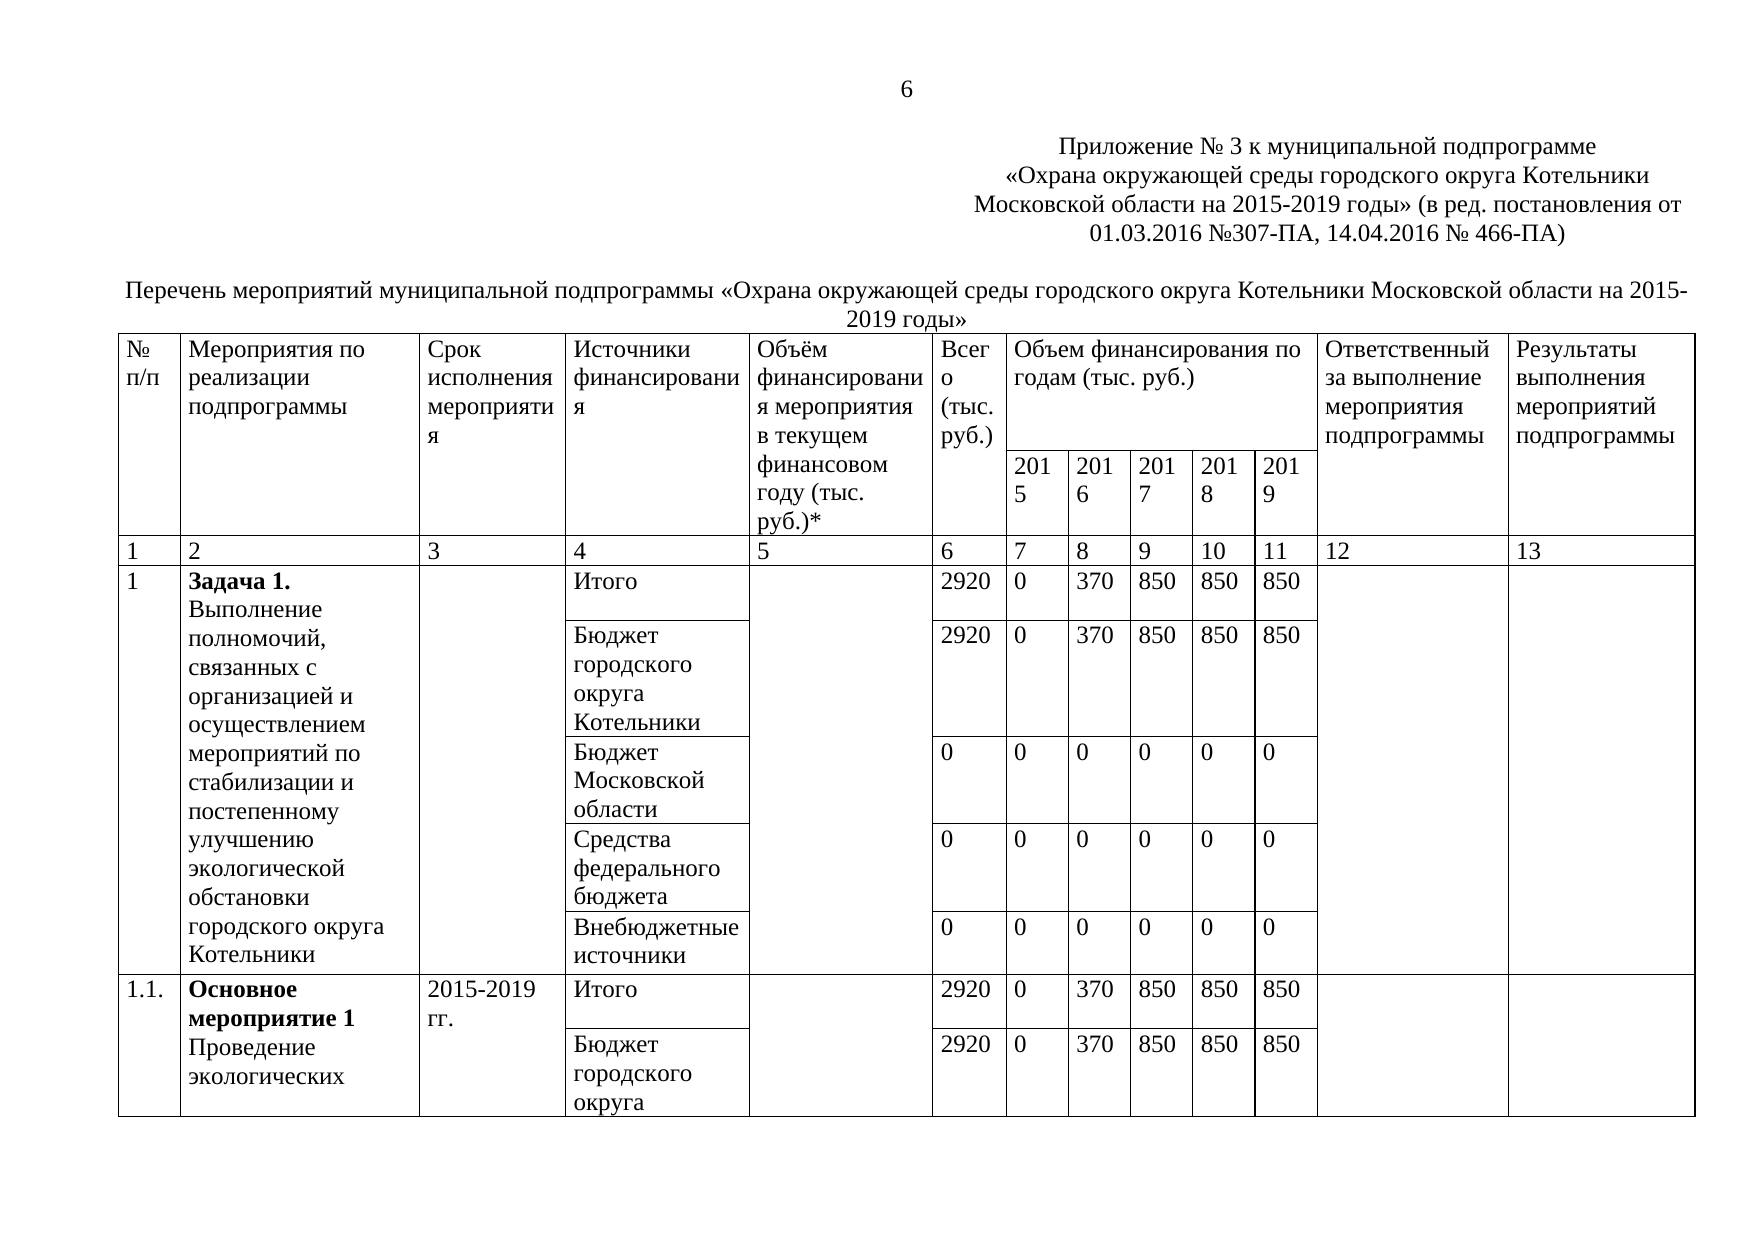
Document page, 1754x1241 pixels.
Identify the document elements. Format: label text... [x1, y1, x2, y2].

table_cell 850 [1193, 566, 1254, 619]
table_cell 8 [1069, 536, 1130, 565]
table_header Результаты выполнения мероприятий подпрограммы [1509, 334, 1694, 535]
text Приложение № 3 к муниципальной подпрограмме [960, 131, 1695, 160]
table_cell [750, 975, 932, 1116]
table_cell 2920 [933, 621, 1006, 736]
table_cell 0 [1256, 737, 1317, 823]
table_cell 2920 [933, 1029, 1006, 1116]
table_cell 2920 [933, 975, 1006, 1028]
table_cell 13 [1509, 536, 1694, 565]
table_cell 0 [1007, 824, 1068, 911]
table_cell 0 [1007, 1029, 1068, 1116]
table_cell 0 [933, 912, 1006, 973]
table_cell 5 [750, 536, 932, 565]
table_cell 0 [1007, 566, 1068, 619]
table_cell 2920 [933, 566, 1006, 619]
table_cell Бюджет городского округа Котельники [566, 621, 749, 736]
table_cell [1318, 975, 1508, 1116]
table_cell 0 [933, 824, 1006, 911]
text «Охрана окружающей среды городского округа Котельники Московской области на 2015-2019 годы» (в ред. постановления от 01.03.2016 №307-ПА, 14.04.2016 № 466-ПА) [960, 160, 1695, 246]
table_cell 1.1. [119, 975, 180, 1116]
table_cell 850 [1131, 621, 1192, 736]
table_cell 370 [1069, 566, 1130, 619]
table_cell 850 [1256, 975, 1317, 1028]
table_cell 12 [1318, 536, 1508, 565]
table_cell 0 [1193, 912, 1254, 973]
table_cell Основное мероприятие 1 Проведение экологических мероприятий [181, 975, 419, 1116]
table_cell 0 [1069, 737, 1130, 823]
table_cell Итого [566, 566, 749, 619]
table_cell 1 [119, 536, 180, 565]
table_cell 850 [1256, 621, 1317, 736]
table_cell 2015 [1007, 451, 1068, 535]
table_cell 850 [1193, 1029, 1254, 1116]
table_cell [750, 566, 932, 973]
table_cell 850 [1131, 1029, 1192, 1116]
table_cell 0 [1007, 975, 1068, 1028]
table_cell 7 [1007, 536, 1068, 565]
table_cell Итого [566, 975, 749, 1028]
table_cell 11 [1256, 536, 1317, 565]
table_cell 2017 [1131, 451, 1192, 535]
table_cell 2019 [1256, 451, 1317, 535]
table_cell Средства федерального бюджета [566, 824, 749, 911]
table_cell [566, 1029, 749, 1116]
table_cell 2018 [1193, 451, 1254, 535]
table_cell [420, 566, 565, 973]
table_cell 0 [1131, 737, 1192, 823]
table_cell 0 [933, 737, 1006, 823]
table_header Ответственный за выполнение мероприятия подпрограммы [1318, 334, 1508, 535]
table_header № п/п [119, 334, 180, 535]
table_cell 850 [1256, 566, 1317, 619]
table_header Срок исполнения мероприятия [420, 334, 565, 535]
table_cell 0 [1193, 824, 1254, 911]
table_cell 370 [1069, 1029, 1130, 1116]
table_cell 0 [1131, 912, 1192, 973]
table_cell 0 [1193, 737, 1254, 823]
table_cell 850 [1131, 566, 1192, 619]
table_cell Бюджет Московской области [566, 737, 749, 823]
table_header Всего (тыс. руб.) [933, 334, 1006, 535]
table_cell 850 [1131, 975, 1192, 1028]
table_header Мероприятия по реализации подпрограммы [181, 334, 419, 535]
table_cell 850 [1193, 621, 1254, 736]
table_cell 0 [1131, 824, 1192, 911]
table_cell Задача 1. Выполнение полномочий, связанных с организацией и осуществлением мероприятий по стабилизации и постепенному улучшению экологической обстановки городского округа Котельники [181, 566, 419, 973]
table_cell 0 [1256, 824, 1317, 911]
table_cell 370 [1069, 975, 1130, 1028]
table_cell 0 [1007, 737, 1068, 823]
table_cell 1 [119, 566, 180, 973]
text Перечень мероприятий муниципальной подпрограммы «Охрана окружающей среды городского округа Котельники Московской области на 2015-2019 годы» [118, 275, 1695, 333]
table_cell Внебюджетные источники [566, 912, 749, 973]
table_cell 2015-2019 гг. [420, 975, 565, 1116]
table_cell 6 [933, 536, 1006, 565]
table_cell 4 [566, 536, 749, 565]
table_cell [1318, 566, 1508, 973]
table_cell 850 [1256, 1029, 1317, 1116]
table_cell 850 [1193, 975, 1254, 1028]
table_cell 3 [420, 536, 565, 565]
table_header Объем финансирования по годам (тыс. руб.) [1007, 334, 1317, 450]
table_cell [1509, 975, 1694, 1116]
table_cell 9 [1131, 536, 1192, 565]
table_header Объём финансирования мероприятия в текущем финансовом году (тыс. руб.)* [750, 334, 932, 535]
table_cell 0 [1007, 912, 1068, 973]
table_cell [1509, 566, 1694, 973]
table_cell 10 [1193, 536, 1254, 565]
table_cell 2016 [1069, 451, 1130, 535]
table_cell 370 [1069, 621, 1130, 736]
table_cell 0 [1069, 824, 1130, 911]
table_cell 0 [1007, 621, 1068, 736]
table_cell 2 [181, 536, 419, 565]
table_cell 0 [1069, 912, 1130, 973]
table_cell 0 [1256, 912, 1317, 973]
table_header Источники финансирования [566, 334, 749, 535]
